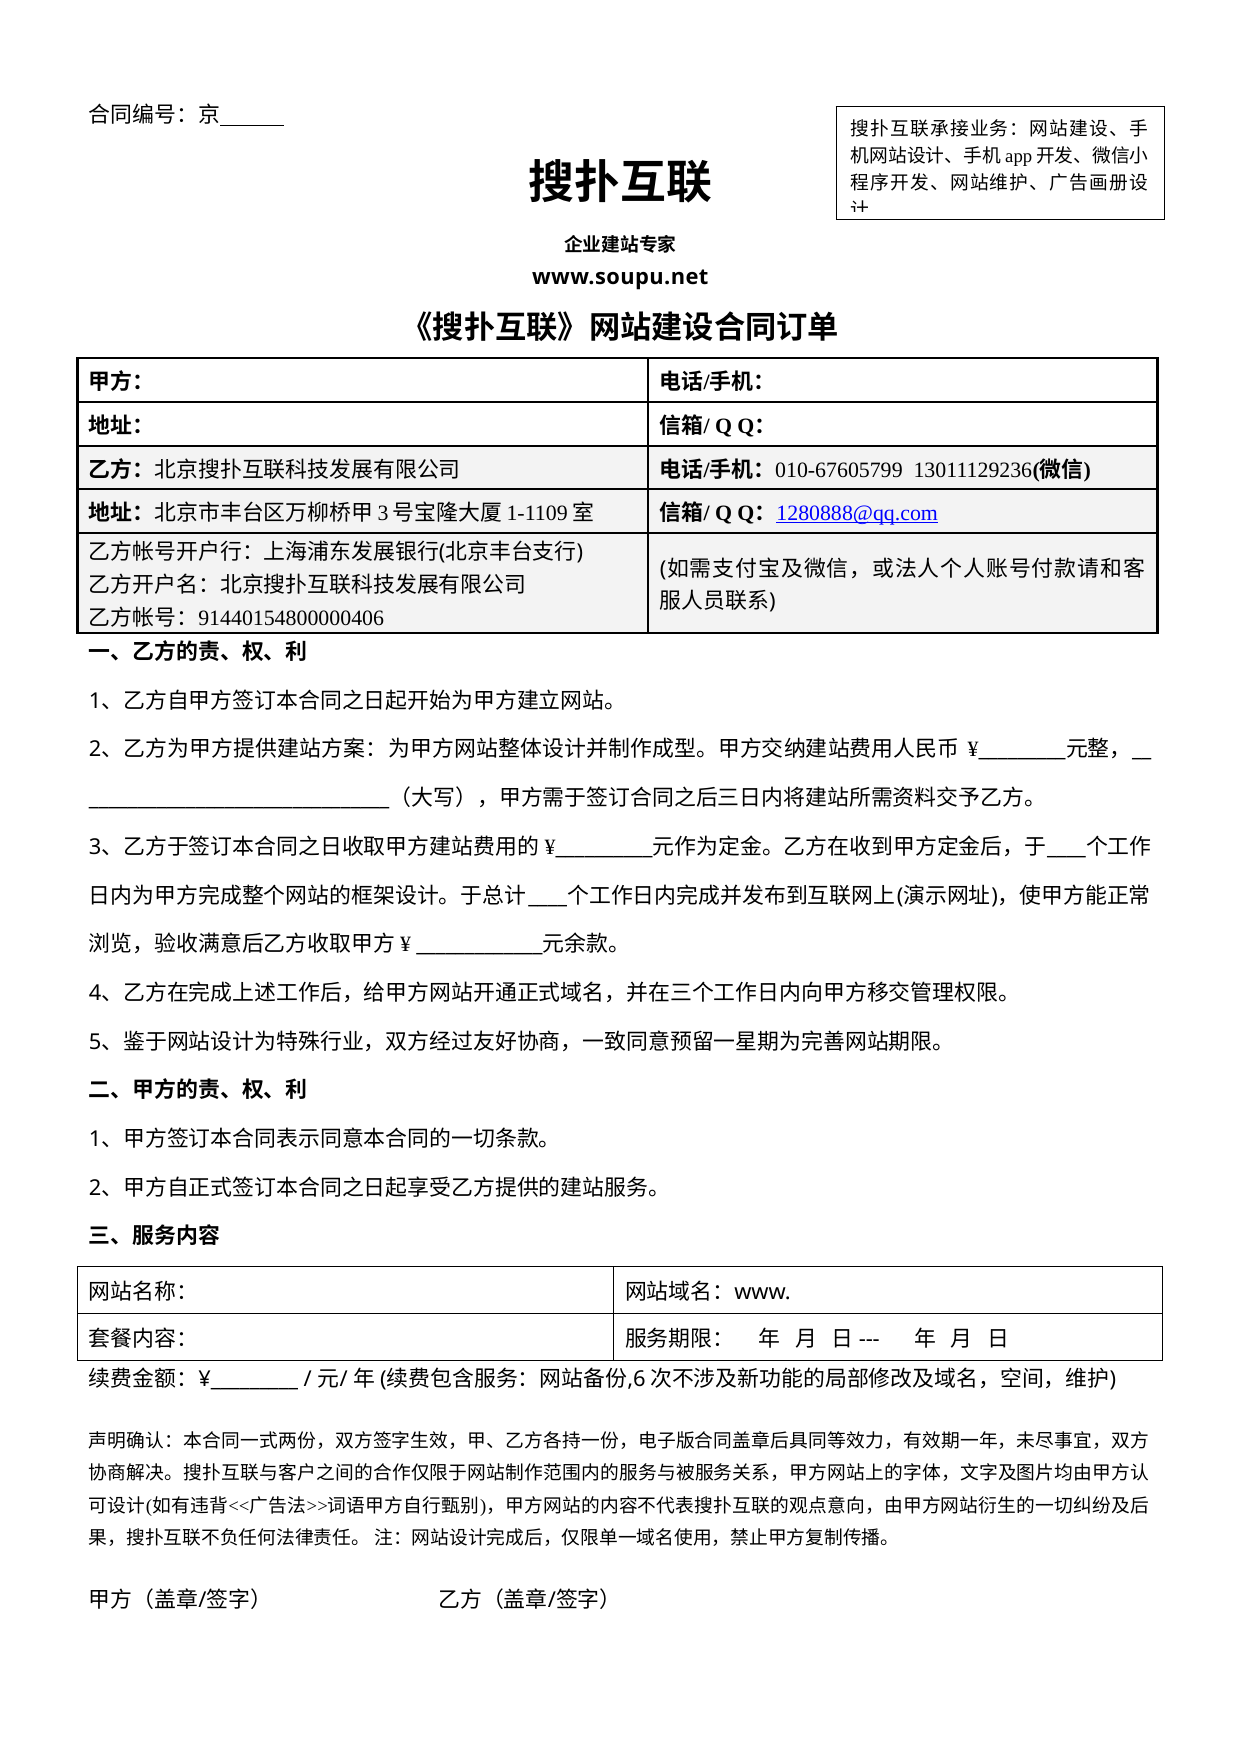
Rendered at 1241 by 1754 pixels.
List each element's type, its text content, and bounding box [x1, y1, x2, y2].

table_cell 电话/手机：010-67605799 13011129236(微信) [649, 447, 1156, 488]
table_cell 服务期限： 年 月 日 --- 年 月 日 [614, 1314, 1162, 1360]
table_cell 套餐内容： [78, 1314, 613, 1360]
table_header 甲方： [79, 359, 647, 401]
text 声明确认：本合同一式两份，双方签字生效，甲、乙方各持一份，电子版合同盖章后具同等效力，有效期一年，未尽事宜，双方协商解决。搜扑互联与客户之间的合作仅限于网站制作范围内的服务与被服务关系，甲方网站上的字体，文字及图片均由甲方认可设计(如有违背<<广告法>>词语甲方自行甄别)，甲方网站的内容不代表搜扑互联的观点意向，由甲方网站衍生的一切纠纷及后果，搜扑互联不负任何法律责任。 注：网站设计完成后，仅限单一域名使用，禁止甲方复制传播。 [89, 1423, 1152, 1553]
table_cell (如需支付宝及微信，或法人个人账号付款请和客服人员联系) [649, 534, 1156, 632]
table_cell 地址： [79, 403, 647, 444]
text 甲方（盖章/签字） 乙方（盖章/签字） [89, 1582, 1152, 1614]
table_cell 信箱/ Q Q： [649, 403, 1156, 444]
table_cell 乙方：北京搜扑互联科技发展有限公司 [79, 447, 647, 488]
text 《搜扑互联》网站建设合同订单 [89, 292, 1152, 357]
text 一、乙方的责、权、利 1、乙方自甲方签订本合同之日起开始为甲方建立网站。 2、乙方为甲方提供建站方案：为甲方网站整体设计并制作成型。甲方交纳建站费用人民币 ¥_________元整，_________________________________（大写），甲方需于签订合同之后三日内将建站所需资料交予乙方。 3、乙方于签订本合同之日收取甲方建站费用的 ¥__________元作为定金。乙方在收到甲方定金后，于____个工作日内为甲方完成整个网站的框架设计。于总计____个工作日内完成并发布到互联网上(演示网址)，使甲方能正常浏览，验收满意后乙方收取甲方 ¥ _____________元余款。 4、乙方在完成上述工作后，给甲方网站开通正式域名，并在三个工作日内向甲方移交管理权限。 5、鉴于网站设计为特殊行业，双方经过友好协商，一致同意预留一星期为完善网站期限。 [89, 634, 1152, 1056]
text 合同编号：京 [89, 97, 1152, 129]
text www.soupu.net [89, 259, 1152, 292]
table_cell 乙方帐号开户行：上海浦东发展银行(北京丰台支行) 乙方开户名：北京搜扑互联科技发展有限公司 乙方帐号：91440154800000406 [79, 534, 647, 632]
table_header 网站域名：www. [614, 1267, 1162, 1313]
table_header 电话/手机： [649, 359, 1156, 401]
table_header 网站名称： [78, 1267, 613, 1313]
text 二、甲方的责、权、利 1、甲方签订本合同表示同意本合同的一切条款。 2、甲方自正式签订本合同之日起享受乙方提供的建站服务。 [89, 1072, 1152, 1202]
table_cell 信箱/ Q Q：1280888@qq.com [649, 490, 1156, 532]
text 续费金额：¥_________ / 元/ 年 (续费包含服务：网站备份,6次不涉及新功能的局部修改及域名，空间，维护) [89, 1361, 1152, 1393]
table_cell 地址：北京市丰台区万柳桥甲3号宝隆大厦1-1109室 [79, 490, 647, 532]
text 三、服务内容 [89, 1218, 1152, 1250]
text 企业建站专家 [89, 227, 1152, 259]
text 搜扑互联 [89, 129, 1152, 227]
